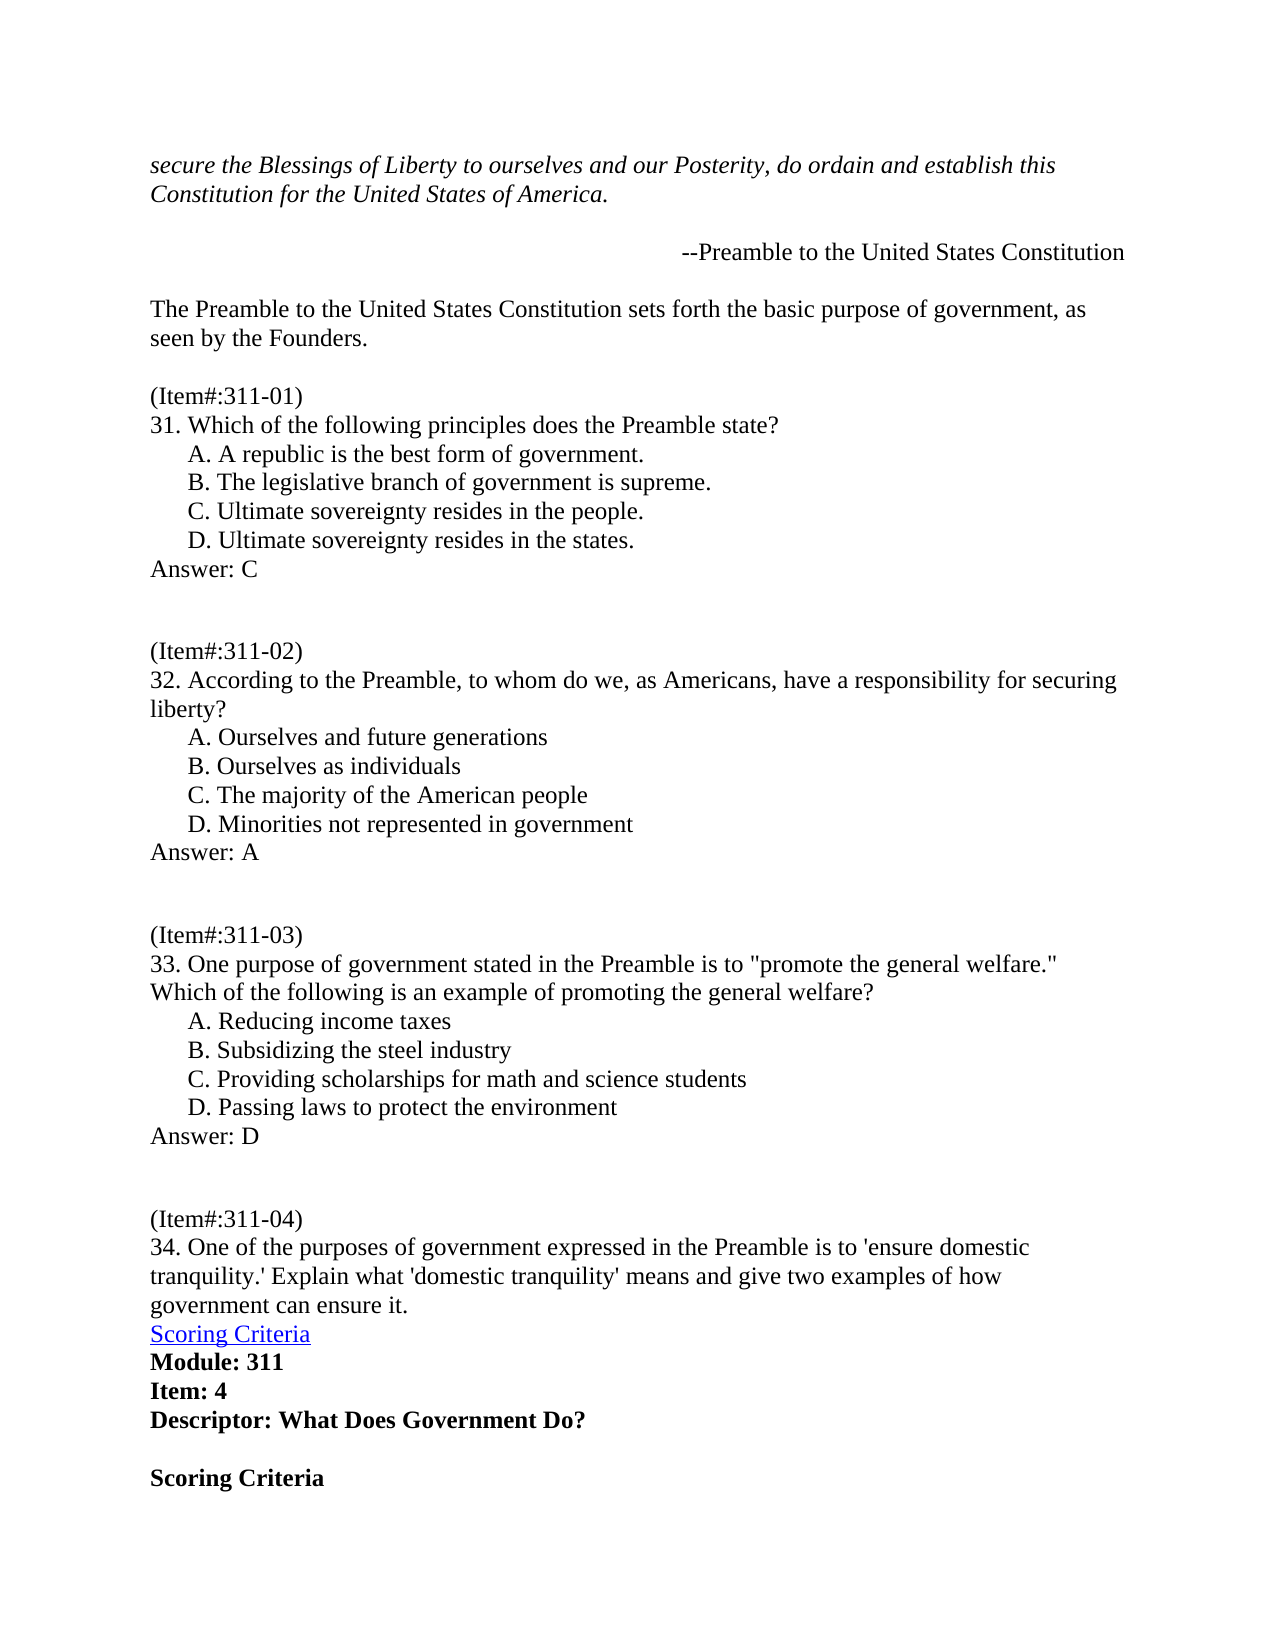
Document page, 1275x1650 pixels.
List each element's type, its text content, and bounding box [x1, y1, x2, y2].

text (Item#:311-03) [150, 920, 1125, 949]
text C. The majority of the American people [150, 780, 1125, 809]
text Scoring Criteria [150, 1319, 1125, 1347]
text Answer: C [150, 554, 1125, 582]
text Module: 311 Item: 4 Descriptor: What Does Government Do? [150, 1347, 1125, 1434]
text (Item#:311-04) [150, 1204, 1125, 1232]
text Scoring Criteria [150, 1463, 1125, 1492]
text D. Ultimate sovereignty resides in the states. [150, 525, 1125, 554]
text --Preamble to the United States Constitution [150, 237, 1125, 265]
text Answer: A [150, 837, 1125, 866]
text B. Subsidizing the steel industry [150, 1035, 1125, 1064]
text D. Minorities not represented in government [150, 809, 1125, 837]
text (Item#:311-02) [150, 636, 1125, 665]
text (Item#:311-01) [150, 381, 1125, 410]
text B. The legislative branch of government is supreme. [150, 467, 1125, 496]
text 34. One of the purposes of government expressed in the Preamble is to 'ensure domestic tranquility.' Explain what 'domestic tranquility' means and give two examples of how government can ensure it. [150, 1232, 1125, 1319]
text A. Ourselves and future generations [150, 722, 1125, 751]
text A. A republic is the best form of government. [150, 439, 1125, 467]
text 33. One purpose of government stated in the Preamble is to "promote the general welfare." Which of the following is an example of promoting the general welfare? [150, 949, 1125, 1006]
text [150, 150, 1125, 207]
text A. Reducing income taxes [150, 1006, 1125, 1035]
text Answer: D [150, 1121, 1125, 1150]
text C. Providing scholarships for math and science students [150, 1064, 1125, 1092]
text 32. According to the Preamble, to whom do we, as Americans, have a responsibility for securing liberty? [150, 665, 1125, 722]
text The Preamble to the United States Constitution sets forth the basic purpose of government, as seen by the Founders. [150, 294, 1125, 352]
text 31. Which of the following principles does the Preamble state? [150, 410, 1125, 439]
text C. Ultimate sovereignty resides in the people. [150, 496, 1125, 525]
text B. Ourselves as individuals [150, 751, 1125, 780]
text D. Passing laws to protect the environment [150, 1092, 1125, 1121]
